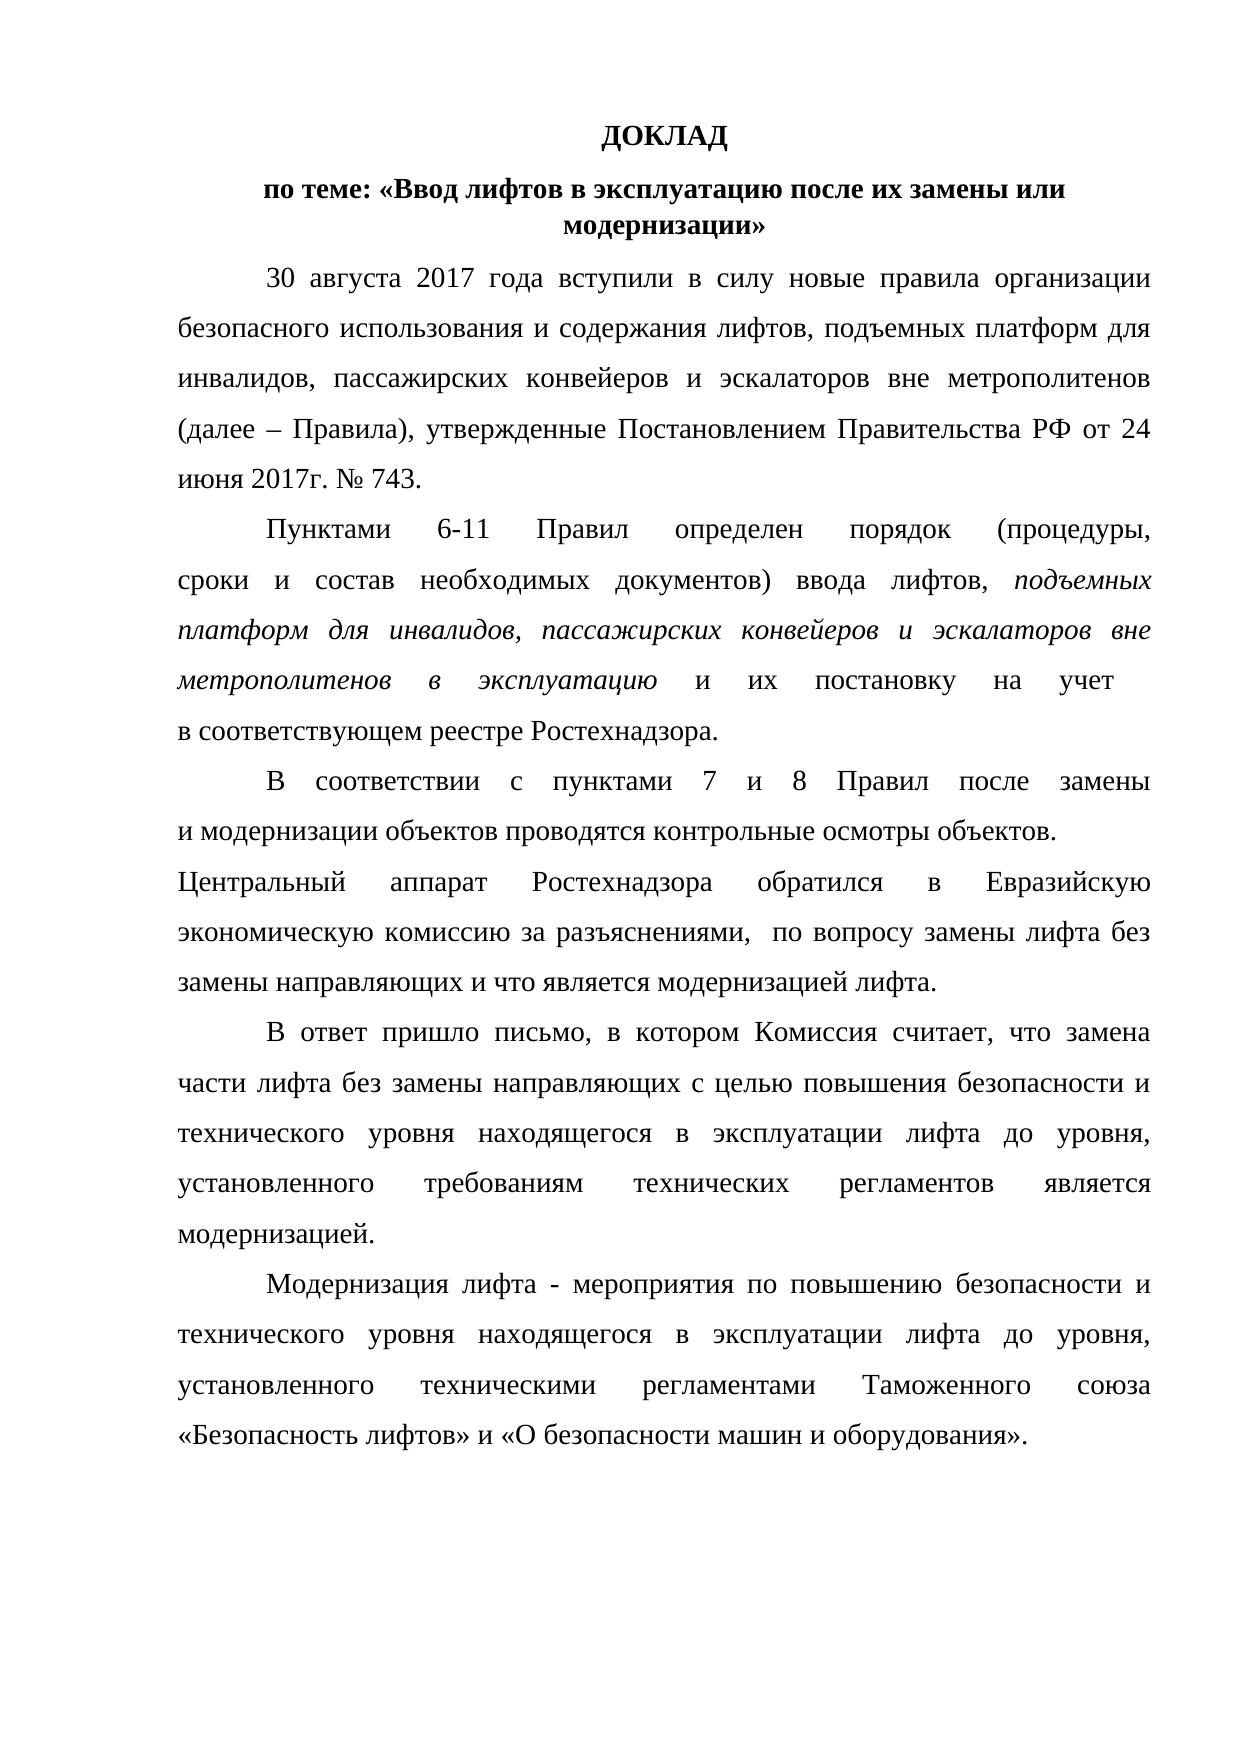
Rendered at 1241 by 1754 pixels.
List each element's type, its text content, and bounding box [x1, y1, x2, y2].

text Пунктами 6-11 Правил определен порядок (процедуры, сроки и состав необходимых документов) ввода лифтов, подъемных платформ для инвалидов, пассажирских конвейеров и эскалаторов вне метрополитенов в эксплуатацию и их постановку на учет в соответствующем реестре Ростехнадзора. [177, 511, 1152, 746]
text ДОКЛАД [177, 118, 1152, 152]
text В соответствии с пунктами 7 и 8 Правил после замены и модернизации объектов проводятся контрольные осмотры объектов. [177, 763, 1152, 847]
text Модернизация лифта - мероприятия по повышению безопасности и технического уровня находящегося в эксплуатации лифта до уровня, установленного техническими регламентами Таможенного союза «Безопасность лифтов» и «О безопасности машин и оборудования». [177, 1266, 1152, 1451]
text по теме: «Ввод лифтов в эксплуатацию после их замены или модернизации» [177, 171, 1152, 241]
text В ответ пришло письмо, в котором Комиссия считает, что замена части лифта без замены направляющих с целью повышения безопасности и технического уровня находящегося в эксплуатации лифта до уровня, установленного требованиям технических регламентов является модернизацией. [177, 1014, 1152, 1249]
text Центральный аппарат Ростехнадзора обратился в Евразийскую экономическую комиссию за разъяснениями, по вопросу замены лифта без замены направляющих и что является модернизацией лифта. [177, 864, 1152, 998]
text 30 августа 2017 года вступили в силу новые правила организации безопасного использования и содержания лифтов, подъемных платформ для инвалидов, пассажирских конвейеров и эскалаторов вне метрополитенов (далее – Правила), утвержденные Постановлением Правительства РФ от 24 июня 2017г. № 743. [177, 260, 1152, 495]
